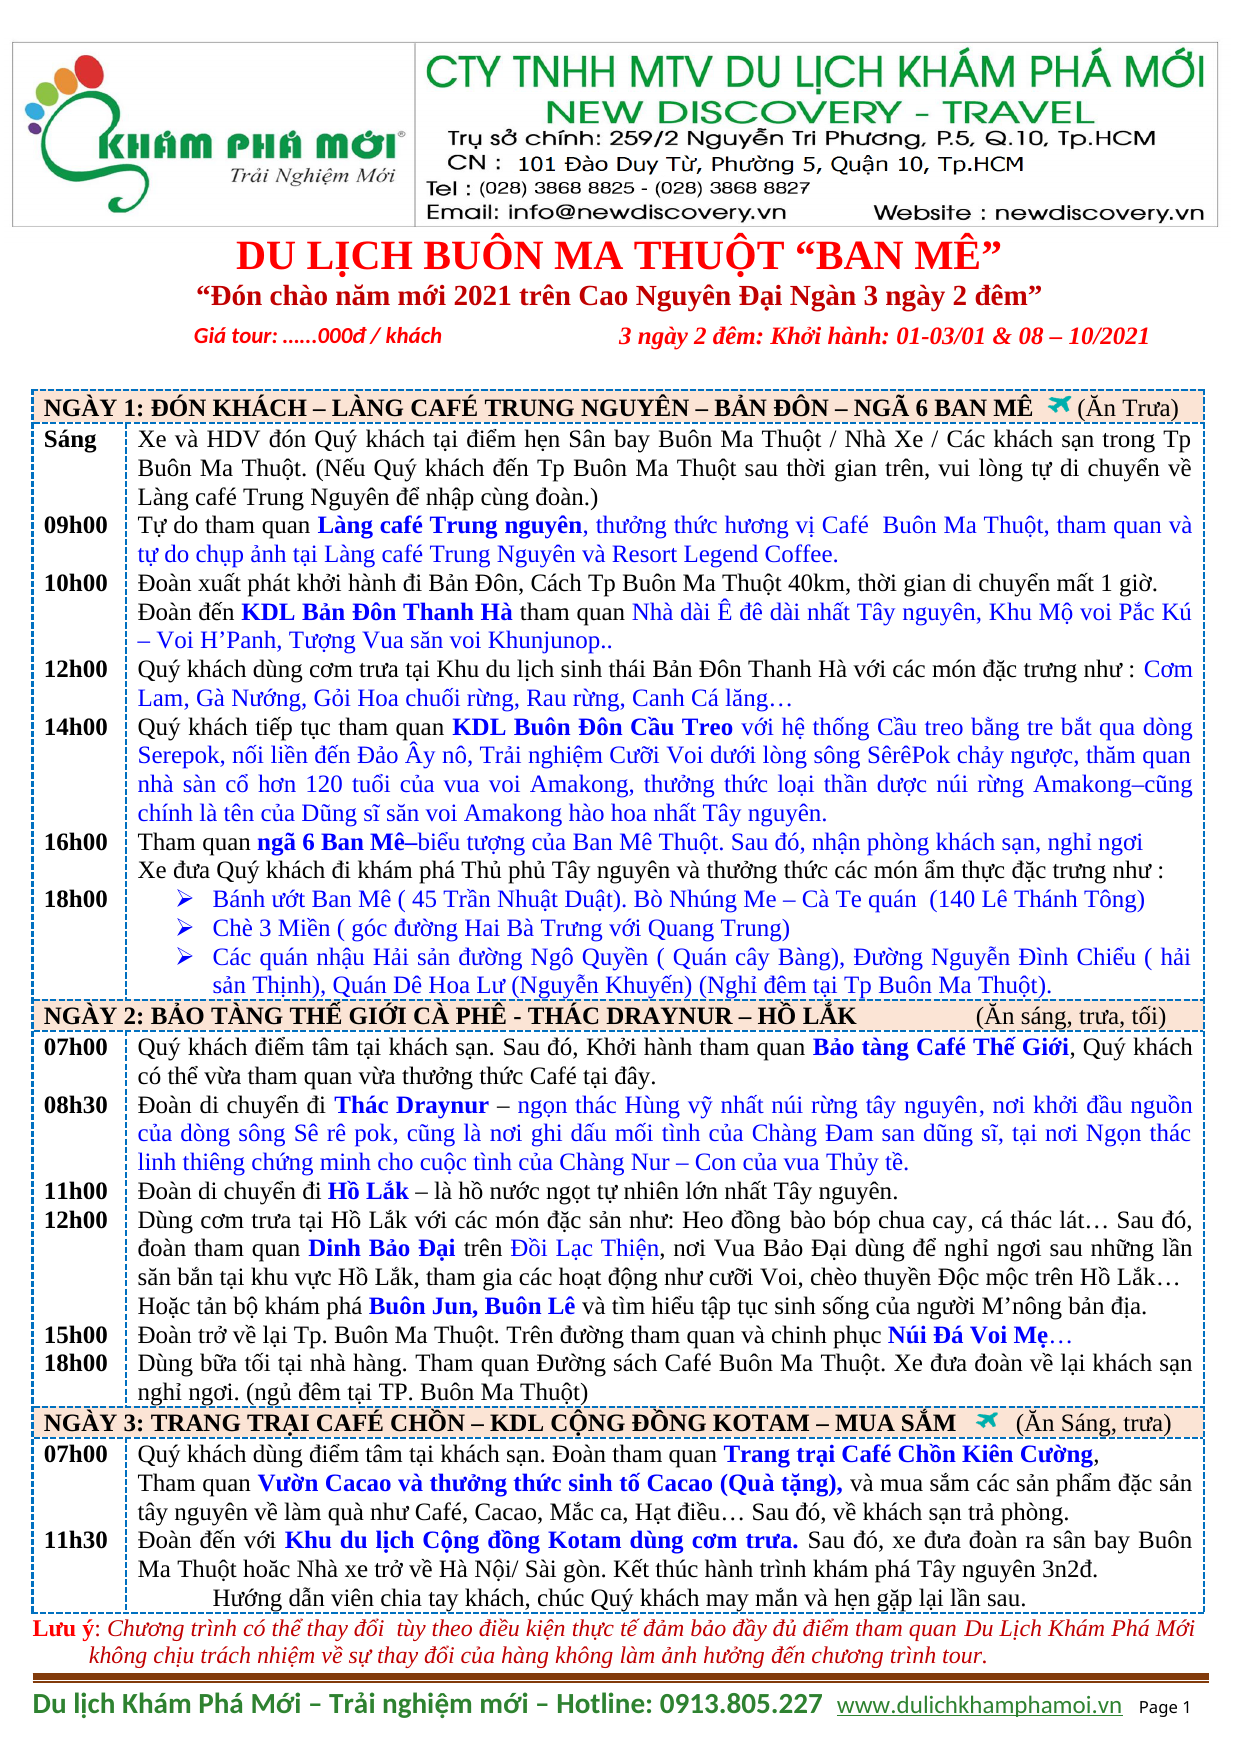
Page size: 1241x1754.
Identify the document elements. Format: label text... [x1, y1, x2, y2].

picture [4, 33, 1232, 243]
table_cell Quý khách điểm tâm tại khách sạn. Sau đó, Khởi hành tham quan Bảo tàng Café Thế Giới, Quý khách có thể vừa tham quan vừa thưởng thức Café tại đây. Đoàn di chuyển đi Thác Draynur – ngọn thác Hùng vỹ nhất núi rừng tây nguyên, nơi khởi đầu nguồn của dòng sông Sê rê pok, cũng là nơi ghi dấu mối tình của Chàng Đam san dũng sĩ, tại nơi Ngọn thác linh thiêng chứng minh cho cuộc tình của Chàng Nur – Con của vua Thủy tề. Đoàn di chuyển đi Hồ Lắk – là hồ nước ngọt tự nhiên lớn nhất Tây nguyên. Dùng cơm trưa tại Hồ Lắk với các món đặc sản như: Heo đồng bào bóp chua cay, cá thác lát… Sau đó, đoàn tham quan Dinh Bảo Đại trên Đồi Lạc Thiện, nơi Vua Bảo Đại dùng để nghỉ ngơi sau những lần săn bắn tại khu vực Hồ Lắk, tham gia các hoạt động như cưỡi Voi, chèo thuyền Độc mộc trên Hồ Lắk… Hoặc tản bộ khám phá Buôn Jun, Buôn Lê và tìm hiểu tập tục sinh sống của người M’nông bản địa. Đoàn trở về lại Tp. Buôn Ma Thuột. Trên đường tham quan và chinh phục Núi Đá Voi Mẹ… Dùng bữa tối tại nhà hàng. Tham quan Đường sách Café Buôn Ma Thuột. Xe đưa đoàn về lại khách sạn nghỉ ngơi. (ngủ đêm tại TP. Buôn Ma Thuột) [126, 1030, 1204, 1406]
table_header NGÀY 1: ĐÓN KHÁCH – LÀNG CAFÉ TRUNG NGUYÊN – BẢN ĐÔN – NGÃ 6 BAN MÊ (Ăn Trưa) [33, 389, 1204, 422]
picture [1040, 391, 1078, 417]
table_cell 07h00 08h30 11h00 12h00 15h00 18h00 [33, 1030, 126, 1406]
table_cell 07h00 11h30 [33, 1437, 126, 1612]
picture [969, 1408, 1004, 1432]
text Lưu ý: Chương trình có thể thay đổi tùy theo điều kiện thực tế đảm bảo đầy đủ điểm tham quan Du Lịch Khám Phá Mới không chịu trách nhiệm về sự thay đổi của hàng không làm ảnh hưởng đến chương trình tour. [32, 1614, 1209, 1669]
table_cell Xe và HDV đón Quý khách tại điểm hẹn Sân bay Buôn Ma Thuột / Nhà Xe / Các khách sạn trong Tp Buôn Ma Thuột. (Nếu Quý khách đến Tp Buôn Ma Thuột sau thời gian trên, vui lòng tự di chuyển về Làng café Trung Nguyên để nhập cùng đoàn.) Tự do tham quan Làng café Trung nguyên, thưởng thức hương vị Café Buôn Ma Thuột, tham quan và tự do chụp ảnh tại Làng café Trung Nguyên và Resort Legend Coffee. Đoàn xuất phát khởi hành đi Bản Đôn, Cách Tp Buôn Ma Thuột 40km, thời gian di chuyển mất 1 giờ. Đoàn đến KDL Bản Đôn Thanh Hà tham quan Nhà dài Ê đê dài nhất Tây nguyên, Khu Mộ voi Pắc Kú – Voi H’Panh, Tượng Vua săn voi Khunjunop.. Quý khách dùng cơm trưa tại Khu du lịch sinh thái Bản Đôn Thanh Hà với các món đặc trưng như : Cơm Lam, Gà Nướng, Gỏi Hoa chuối rừng, Rau rừng, Canh Cá lăng… Quý khách tiếp tục tham quan KDL Buôn Đôn Cầu Treo với hệ thống Cầu treo bằng tre bắt qua dòng Serepok, nối liền đến Đảo Ây nô, Trải nghiệm Cưỡi Voi dưới lòng sông SêrêPok chảy ngược, thăm quan nhà sàn cổ hơn 120 tuổi của vua voi Amakong, thưởng thức loại thần dược núi rừng Amakong–cũng chính là tên của Dũng sĩ săn voi Amakong hào hoa nhất Tây nguyên. Tham quan ngã 6 Ban Mê–biểu tượng của Ban Mê Thuột. Sau đó, nhận phòng khách sạn, nghỉ ngơi Xe đưa Quý khách đi khám phá Thủ phủ Tây nguyên và thưởng thức các món ẩm thực đặc trưng như : Bánh ướt Ban Mê ( 45 Trần Nhuật Duật). Bò Nhúng Me – Cà Te quán (140 Lê Thánh Tông) Chè 3 Miền ( góc đường Hai Bà Trưng với Quang Trung) Các quán nhậu Hải sản đường Ngô Quyền ( Quán cây Bàng), Đường Nguyễn Đình Chiểu ( hải sản Thịnh), Quán Dê Hoa Lư (Nguyễn Khuyến) (Nghỉ đêm tại Tp Buôn Ma Thuột). [126, 422, 1204, 999]
table_cell NGÀY 2: BẢO TÀNG THẾ GIỚI CÀ PHÊ - THÁC DRAYNUR – HỒ LẮK (Ăn sáng, trưa, tối) [33, 999, 1204, 1030]
table_cell Quý khách dùng điểm tâm tại khách sạn. Đoàn tham quan Trang trại Café Chồn Kiên Cường, Tham quan Vườn Cacao và thưởng thức sinh tố Cacao (Quà tặng), và mua sắm các sản phẩm đặc sản tây nguyên về làm quà như Café, Cacao, Mắc ca, Hạt điều… Sau đó, về khách sạn trả phòng. Đoàn đến với Khu du lịch Cộng đồng Kotam dùng cơm trưa. Sau đó, xe đưa đoàn ra sân bay Buôn Ma Thuột hoăc Nhà xe trở về Hà Nội/ Sài gòn. Kết thúc hành trình khám phá Tây nguyên 3n2đ. Hướng dẫn viên chia tay khách, chúc Quý khách may mắn và hẹn gặp lại lần sau. [126, 1437, 1204, 1612]
table_cell Sáng 09h00 10h00 12h00 14h00 16h00 18h00 [33, 422, 126, 999]
table_cell NGÀY 3: TRANG TRẠI CAFÉ CHỒN – KDL CỘNG ĐỒNG KOTAM – MUA SẮM (Ăn Sáng, trưa) [33, 1406, 1204, 1437]
